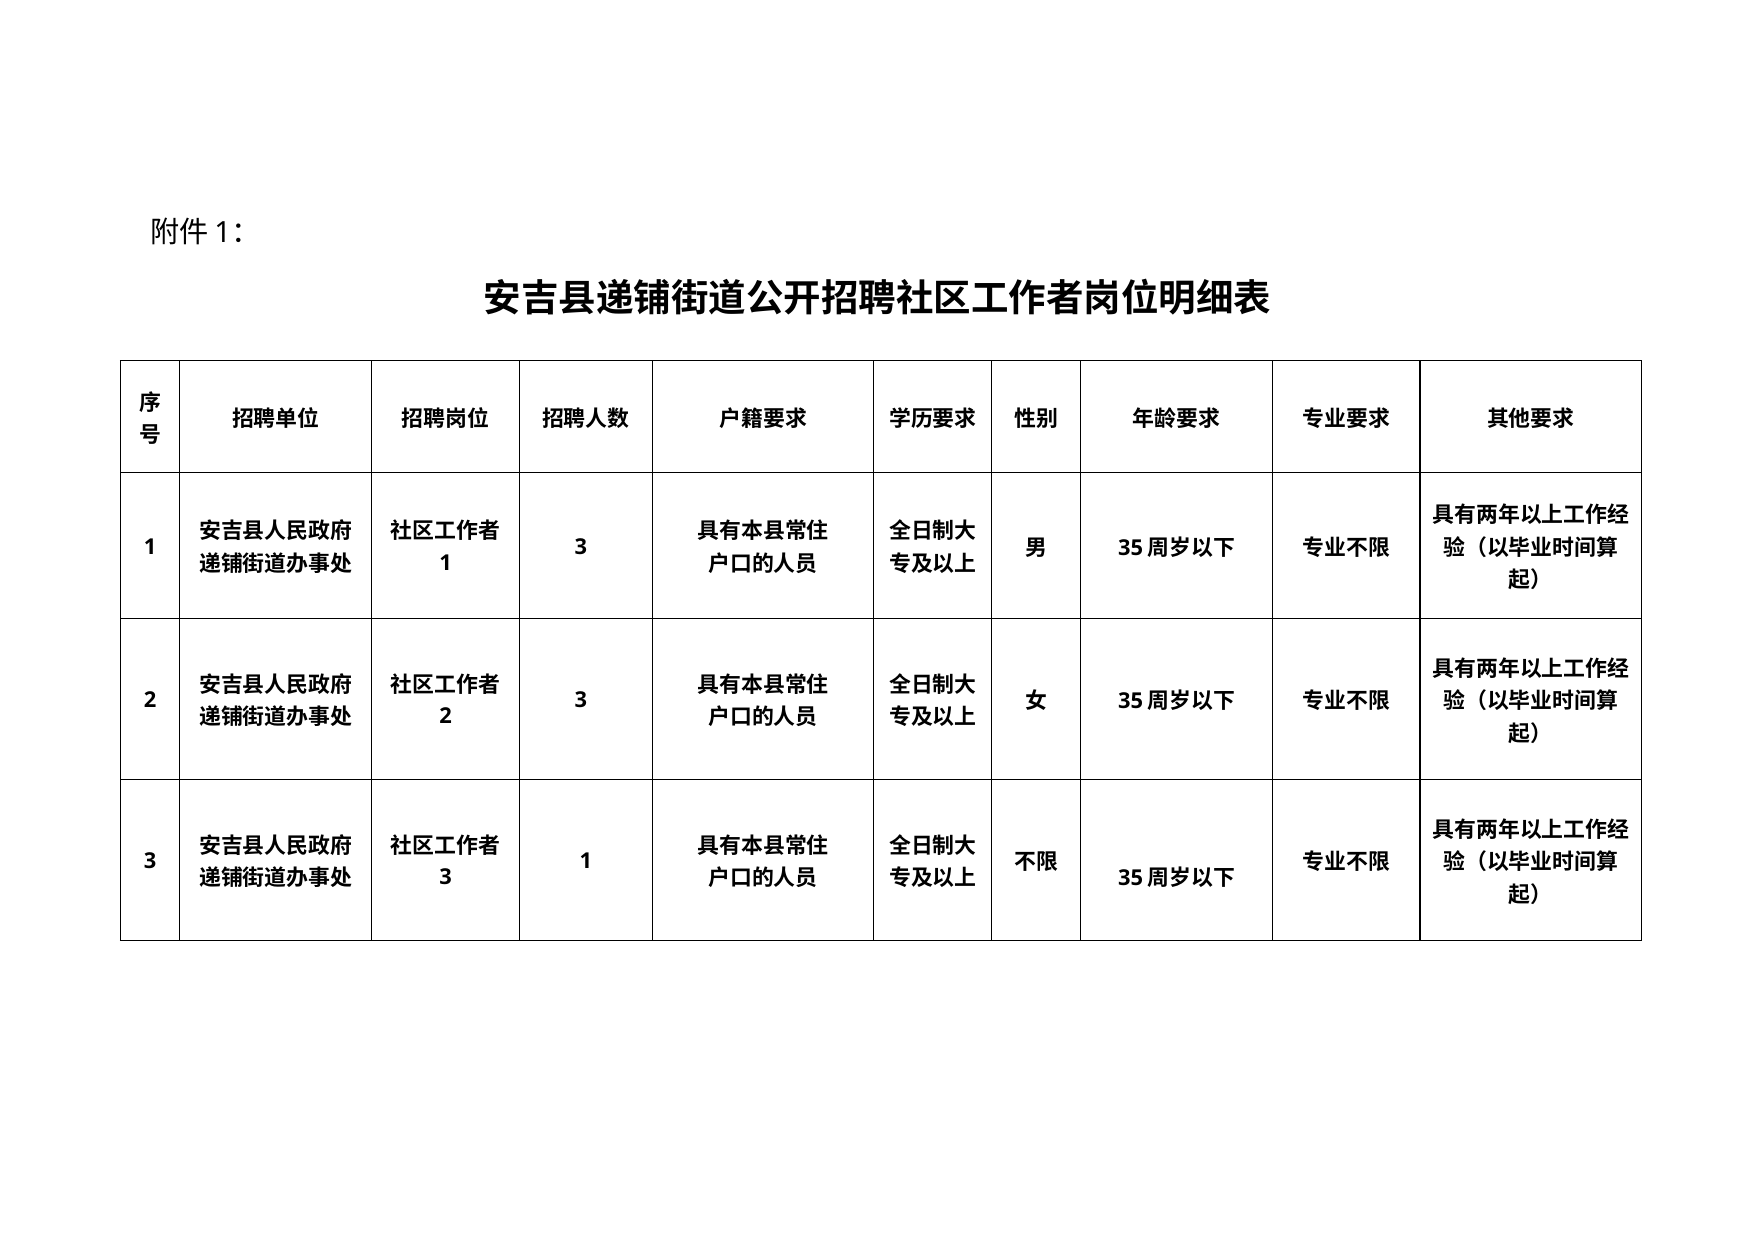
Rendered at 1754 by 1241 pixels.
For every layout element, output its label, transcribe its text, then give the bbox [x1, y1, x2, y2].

table_cell 专业不限 [1273, 619, 1419, 779]
table_header 其他要求 [1421, 361, 1641, 472]
table_cell 1 [121, 473, 179, 618]
table_header 序号 [121, 361, 179, 472]
table_cell 35周岁以下 [1081, 619, 1272, 779]
table_header 学历要求 [874, 361, 991, 472]
table_cell 具有本县常住 户口的人员 [653, 619, 873, 779]
table_cell 全日制大专及以上 [874, 473, 991, 618]
table_header 招聘单位 [180, 361, 371, 472]
table_header 招聘人数 [520, 361, 652, 472]
table_cell 女 [992, 619, 1080, 779]
table_cell 3 [520, 473, 652, 618]
table_cell 35周岁以下 [1081, 780, 1272, 940]
table_cell 安吉县人民政府递铺街道办事处 [180, 619, 371, 779]
text 附件1： [150, 198, 1604, 263]
table_cell 2 [121, 619, 179, 779]
table_cell 专业不限 [1273, 473, 1419, 618]
text 安吉县递铺街道公开招聘社区工作者岗位明细表 [150, 263, 1604, 328]
table_header 专业要求 [1273, 361, 1419, 472]
table_cell 男 [992, 473, 1080, 618]
table_header 性别 [992, 361, 1080, 472]
table_cell 全日制大专及以上 [874, 780, 991, 940]
table_cell 社区工作者3 [372, 780, 519, 940]
table_cell 具有两年以上工作经验（以毕业时间算起） [1421, 473, 1641, 618]
table_cell 社区工作者2 [372, 619, 519, 779]
table_cell 安吉县人民政府递铺街道办事处 [180, 780, 371, 940]
table_cell 3 [121, 780, 179, 940]
table_cell 全日制大专及以上 [874, 619, 991, 779]
table_cell 具有两年以上工作经验（以毕业时间算起） [1421, 619, 1641, 779]
table_cell 社区工作者1 [372, 473, 519, 618]
table_cell 具有本县常住 户口的人员 [653, 780, 873, 940]
table_cell 具有两年以上工作经验（以毕业时间算起） [1421, 780, 1641, 940]
table_cell 安吉县人民政府递铺街道办事处 [180, 473, 371, 618]
table_cell 专业不限 [1273, 780, 1419, 940]
table_cell 35周岁以下 [1081, 473, 1272, 618]
table_cell 具有本县常住 户口的人员 [653, 473, 873, 618]
table_cell 不限 [992, 780, 1080, 940]
table_header 招聘岗位 [372, 361, 519, 472]
table_cell 1 [520, 780, 652, 940]
table_cell 3 [520, 619, 652, 779]
table_header 户籍要求 [653, 361, 873, 472]
table_header 年龄要求 [1081, 361, 1272, 472]
